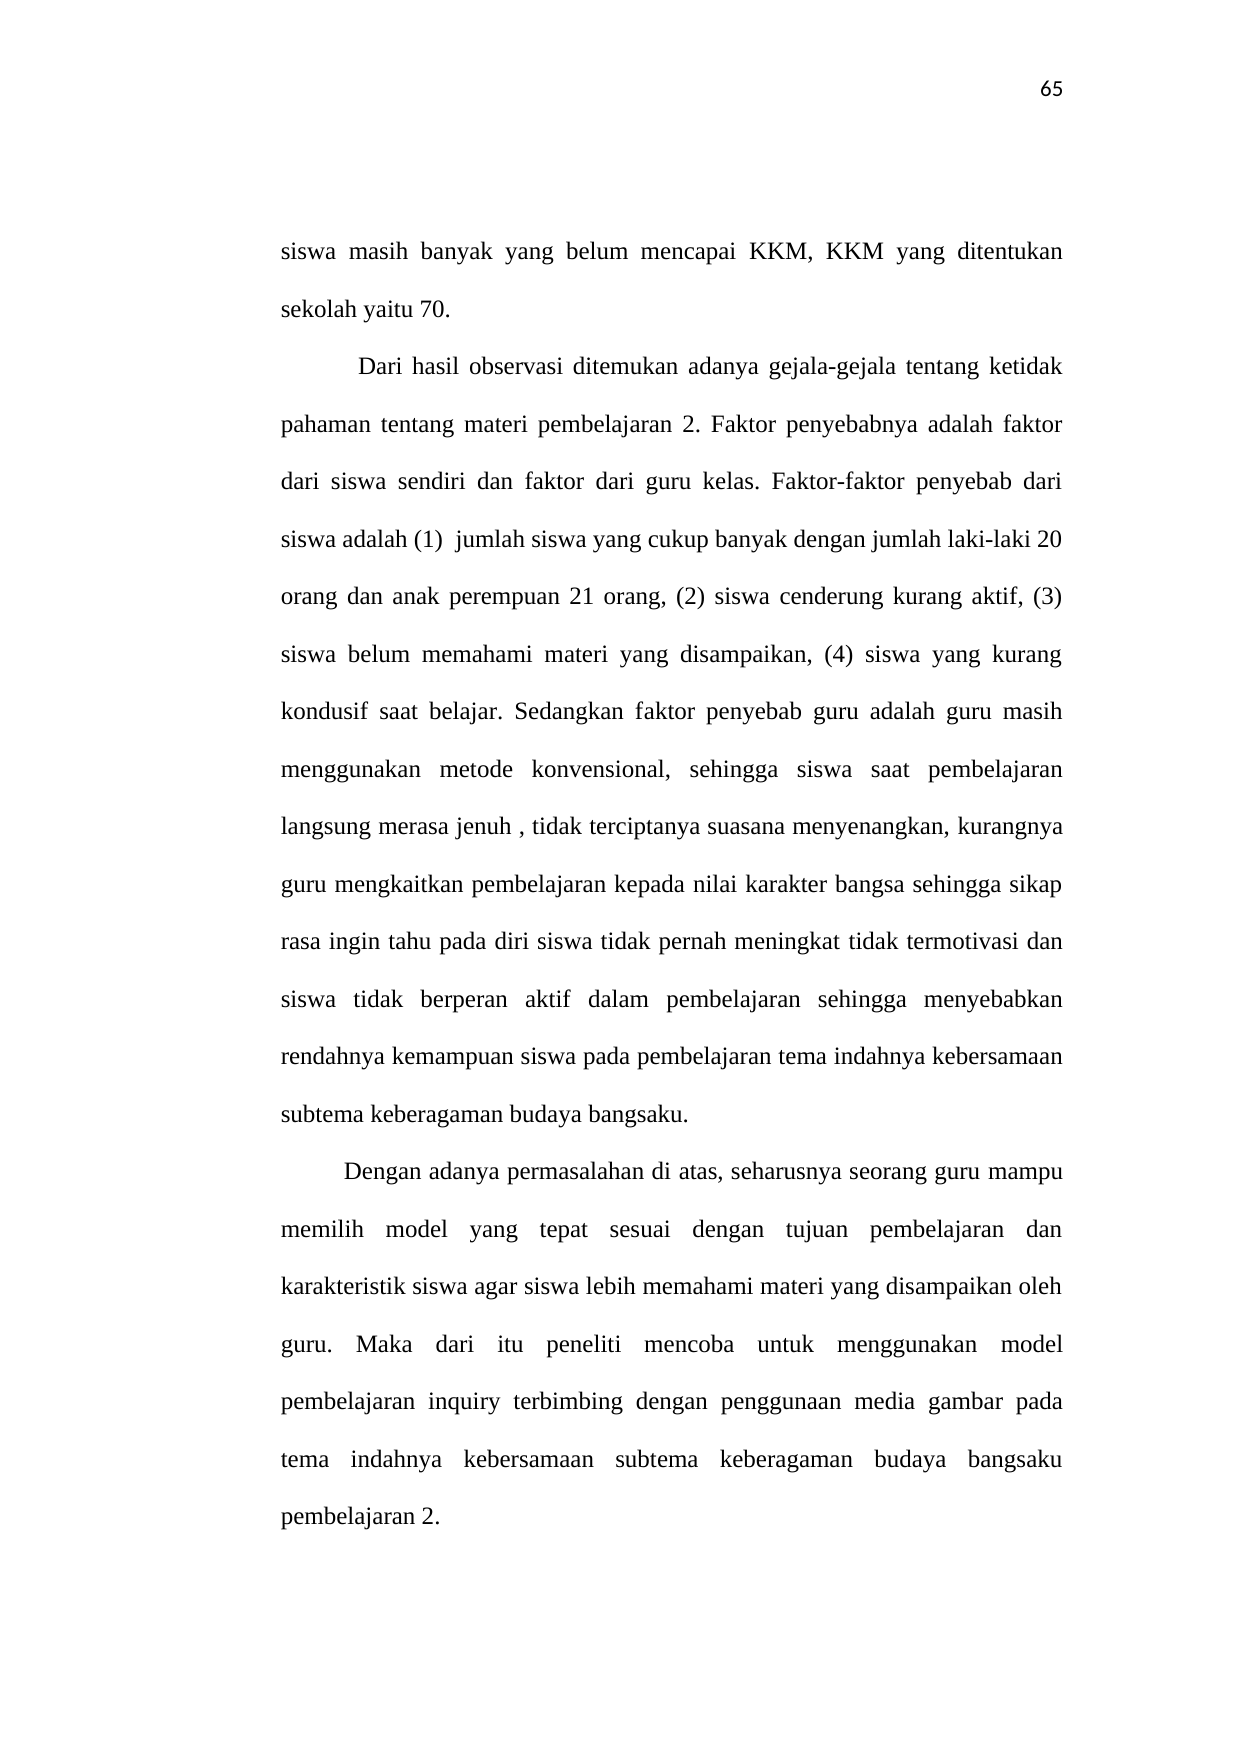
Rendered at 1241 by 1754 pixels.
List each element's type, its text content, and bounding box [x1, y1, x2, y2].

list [281, 236, 1063, 322]
list Dari hasil observasi ditemukan adanya gejala-gejala tentang ketidak pahaman tentang materi pembelajaran 2. Faktor penyebabnya adalah faktor dari siswa sendiri dan faktor dari guru kelas. Faktor-faktor penyebab dari siswa adalah (1) jumlah siswa yang cukup banyak dengan jumlah laki-laki 20 orang dan anak perempuan 21 orang, (2) siswa cenderung kurang aktif, (3) siswa belum memahami materi yang disampaikan, (4) siswa yang kurang kondusif saat belajar. Sedangkan faktor penyebab guru adalah guru masih menggunakan metode konvensional, sehingga siswa saat pembelajaran langsung merasa jenuh , tidak terciptanya suasana menyenangkan, kurangnya guru mengkaitkan pembelajaran kepada nilai karakter bangsa sehingga sikap rasa ingin tahu pada diri siswa tidak pernah meningkat tidak termotivasi dan siswa tidak berperan aktif dalam pembelajaran sehingga menyebabkan rendahnya kemampuan siswa pada pembelajaran tema indahnya kebersamaan subtema keberagaman budaya bangsaku. [281, 351, 1063, 1127]
list Dengan adanya permasalahan di atas, seharusnya seorang guru mampu memilih model yang tepat sesuai dengan tujuan pembelajaran dan karakteristik siswa agar siswa lebih memahami materi yang disampaikan oleh guru. Maka dari itu peneliti mencoba untuk menggunakan model pembelajaran inquiry terbimbing dengan penggunaan media gambar pada tema indahnya kebersamaan subtema keberagaman budaya bangsaku pembelajaran 2. [281, 1156, 1063, 1530]
